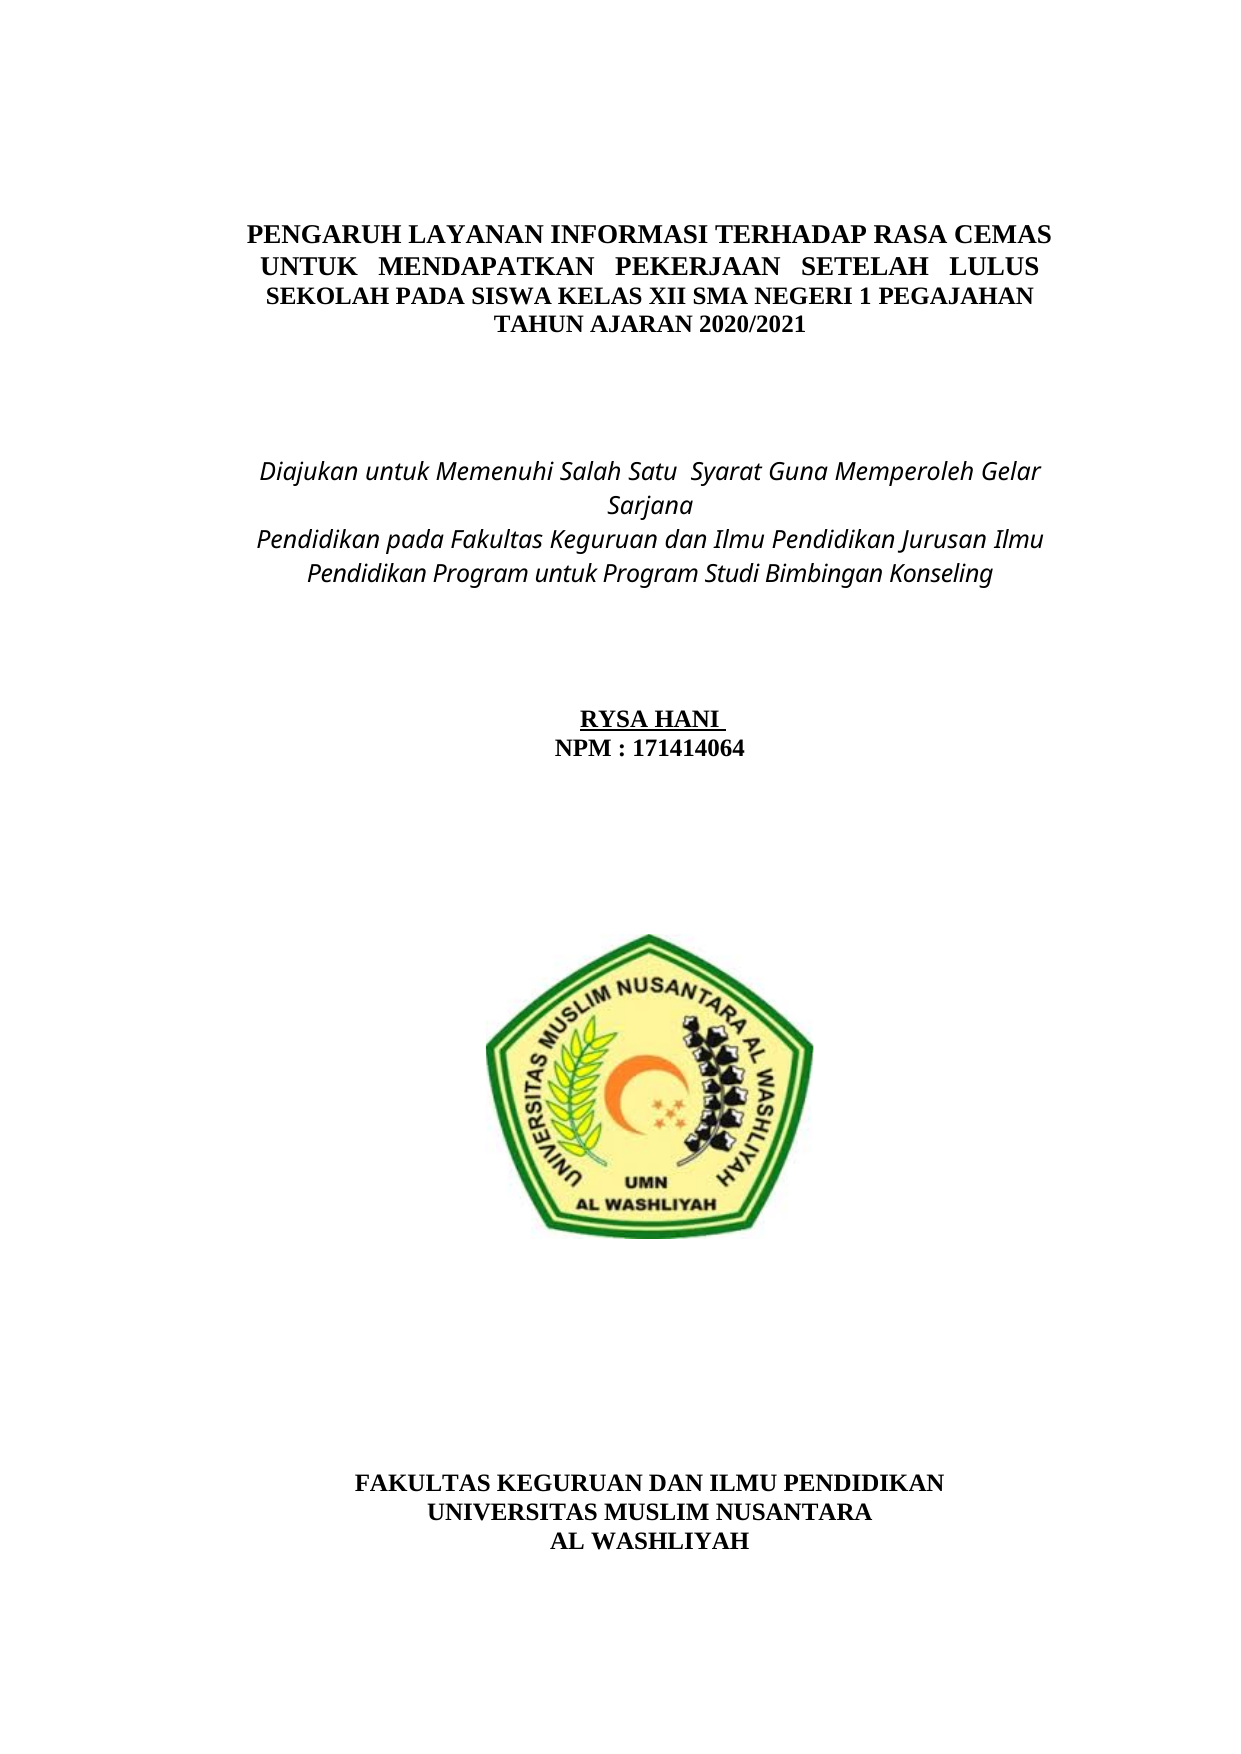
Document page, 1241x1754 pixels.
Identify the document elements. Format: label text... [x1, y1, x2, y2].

text UNTUK MENDAPATKAN PEKERJAAN SETELAH LULUS [236, 250, 1063, 281]
picture [485, 934, 814, 1239]
text NPM : 171414064 [236, 733, 1063, 762]
text UNIVERSITAS MUSLIM NUSANTARA [236, 1497, 1063, 1526]
text SEKOLAH PADA SISWA KELAS XII SMA NEGERI 1 PEGAJAHAN TAHUN AJARAN 2020/2021 [236, 281, 1063, 338]
text AL WASHLIYAH [236, 1526, 1063, 1555]
text FAKULTAS KEGURUAN DAN ILMU PENDIDIKAN [236, 1468, 1063, 1497]
text Pendidikan pada Fakultas Keguruan dan Ilmu Pendidikan Jurusan Ilmu [236, 521, 1064, 556]
text Diajukan untuk Memenuhi Salah Satu Syarat Guna Memperoleh Gelar Sarjana [236, 453, 1064, 521]
text Pendidikan Program untuk Program Studi Bimbingan Konseling [236, 556, 1064, 589]
text PENGARUH LAYANAN INFORMASI TERHADAP RASA CEMAS [236, 218, 1063, 250]
text RYSA HANI [236, 704, 1063, 733]
